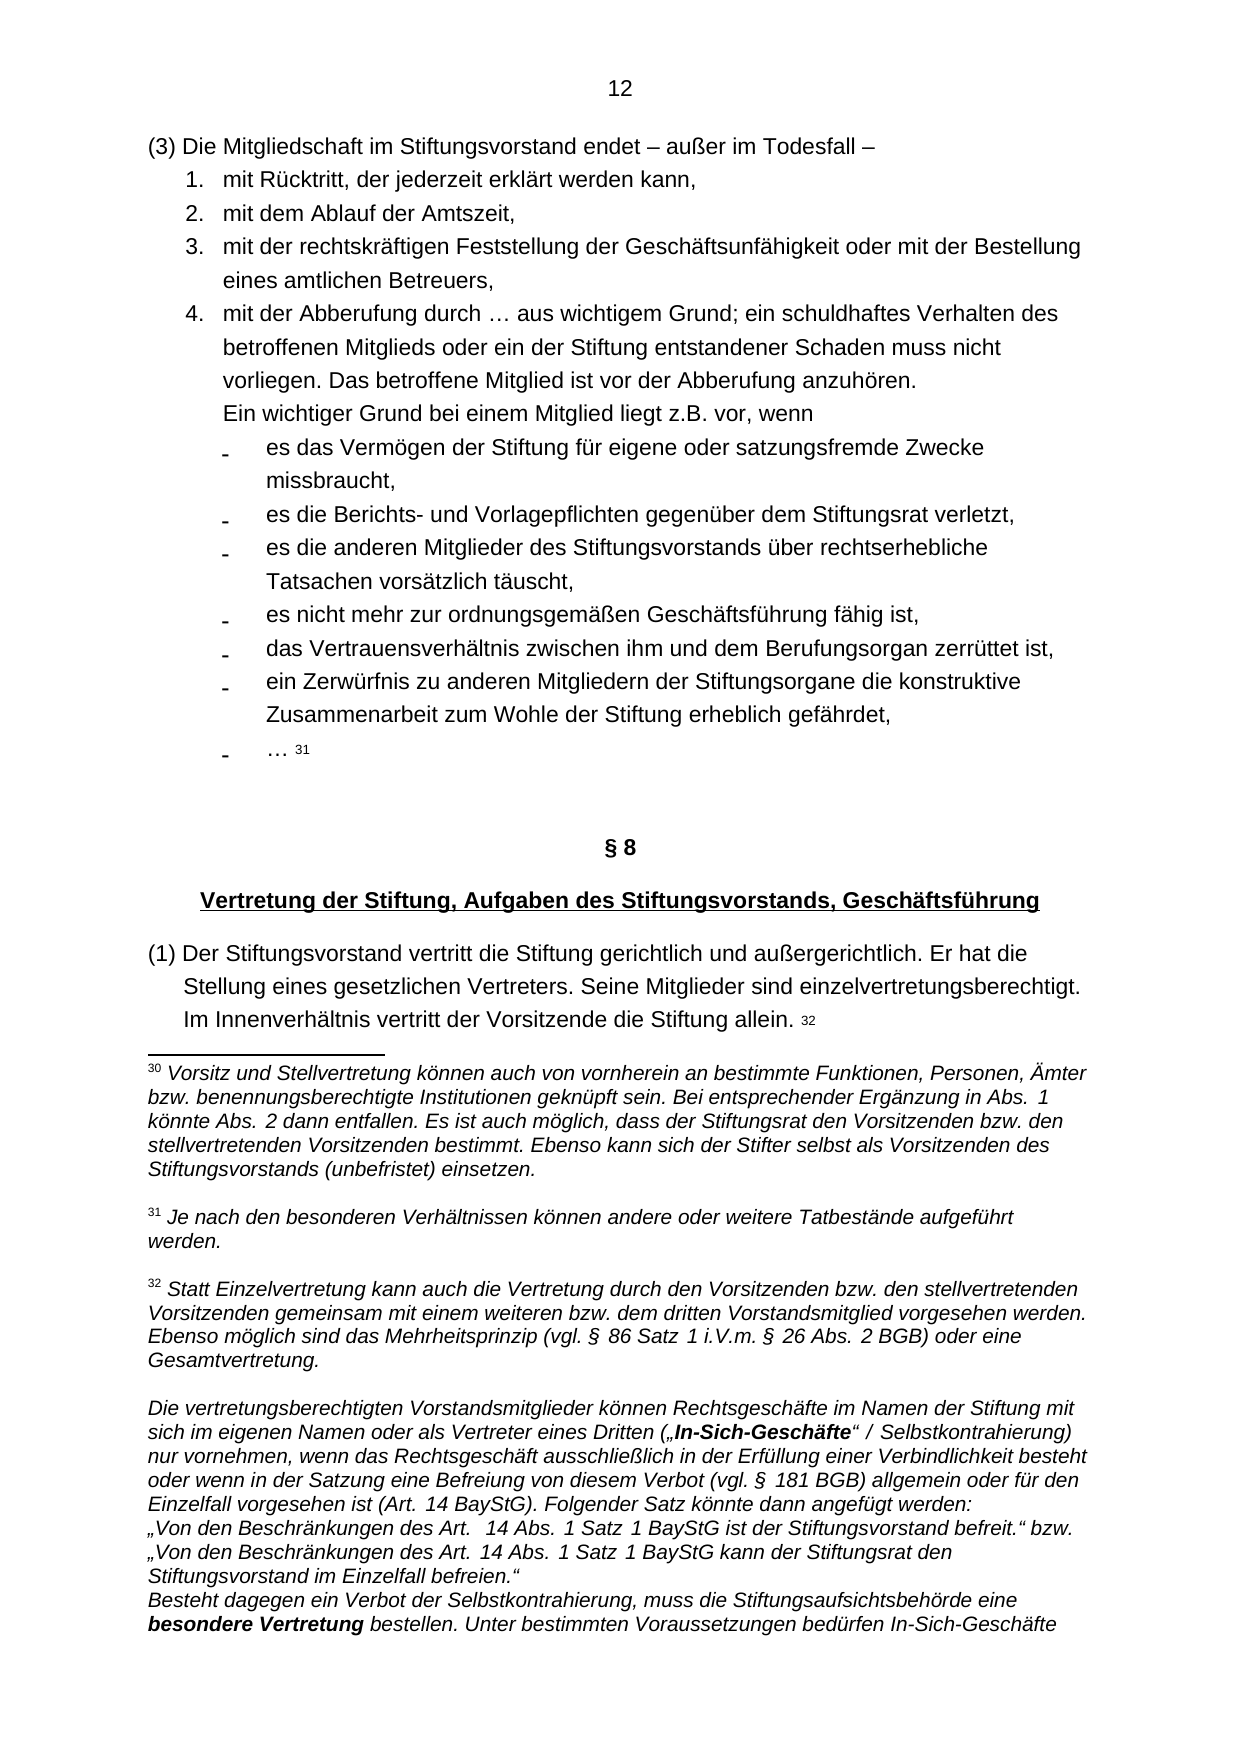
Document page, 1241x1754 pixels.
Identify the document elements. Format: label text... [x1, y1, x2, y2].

list mit dem Ablauf der Amtszeit, [185, 200, 1093, 233]
list das Vertrauensverhältnis zwischen ihm und dem Berufungsorgan zerrüttet ist, [221, 634, 1093, 668]
list mit Rücktritt, der jederzeit erklärt werden kann, [185, 166, 1093, 200]
text Vertretung der Stiftung, Aufgaben des Stiftungsvorstands, Geschäftsführung [148, 887, 1093, 913]
list ein Zerwürfnis zu anderen Mitgliedern der Stiftungsorgane die konstruktive Zusammenarbeit zum Wohle der Stiftung erheblich gefährdet, [221, 668, 1093, 735]
list mit der Abberufung durch … aus wichtigem Grund; ein schuldhaftes Verhalten des betroffenen Mitglieds oder ein der Stiftung entstandener Schaden muss nicht vorliegen. Das betroffene Mitglied ist vor der Abberufung anzuhören. Ein wichtiger Grund bei einem Mitglied liegt z.B. vor, wenn [185, 300, 1093, 434]
list … [221, 735, 1093, 768]
text (3) Die Mitgliedschaft im Stiftungsvorstand endet – außer im Todesfall – [148, 133, 1093, 166]
list es nicht mehr zur ordnungsgemäßen Geschäftsführung fähig ist, [221, 601, 1093, 634]
text (1) Der Stiftungsvorstand vertritt die Stiftung gerichtlich und außergerichtlich. Er hat die Stellung eines gesetzlichen Vertreters. Seine Mitglieder sind einzelvertretungsberechtigt. Im Innenverhältnis vertritt der Vorsitzende die Stiftung allein. [148, 939, 1093, 1040]
list mit der rechtskräftigen Feststellung der Geschäftsunfähigkeit oder mit der Bestellung eines amtlichen Betreuers, [185, 233, 1093, 300]
list es das Vermögen der Stiftung für eigene oder satzungsfremde Zwecke missbraucht, [221, 434, 1093, 501]
list es die anderen Mitglieder des Stiftungsvorstands über rechtserhebliche Tatsachen vorsätzlich täuscht, [221, 534, 1093, 601]
list es die Berichts- und Vorlagepflichten gegenüber dem Stiftungsrat verletzt, [221, 501, 1093, 534]
text § 8 [148, 834, 1093, 860]
